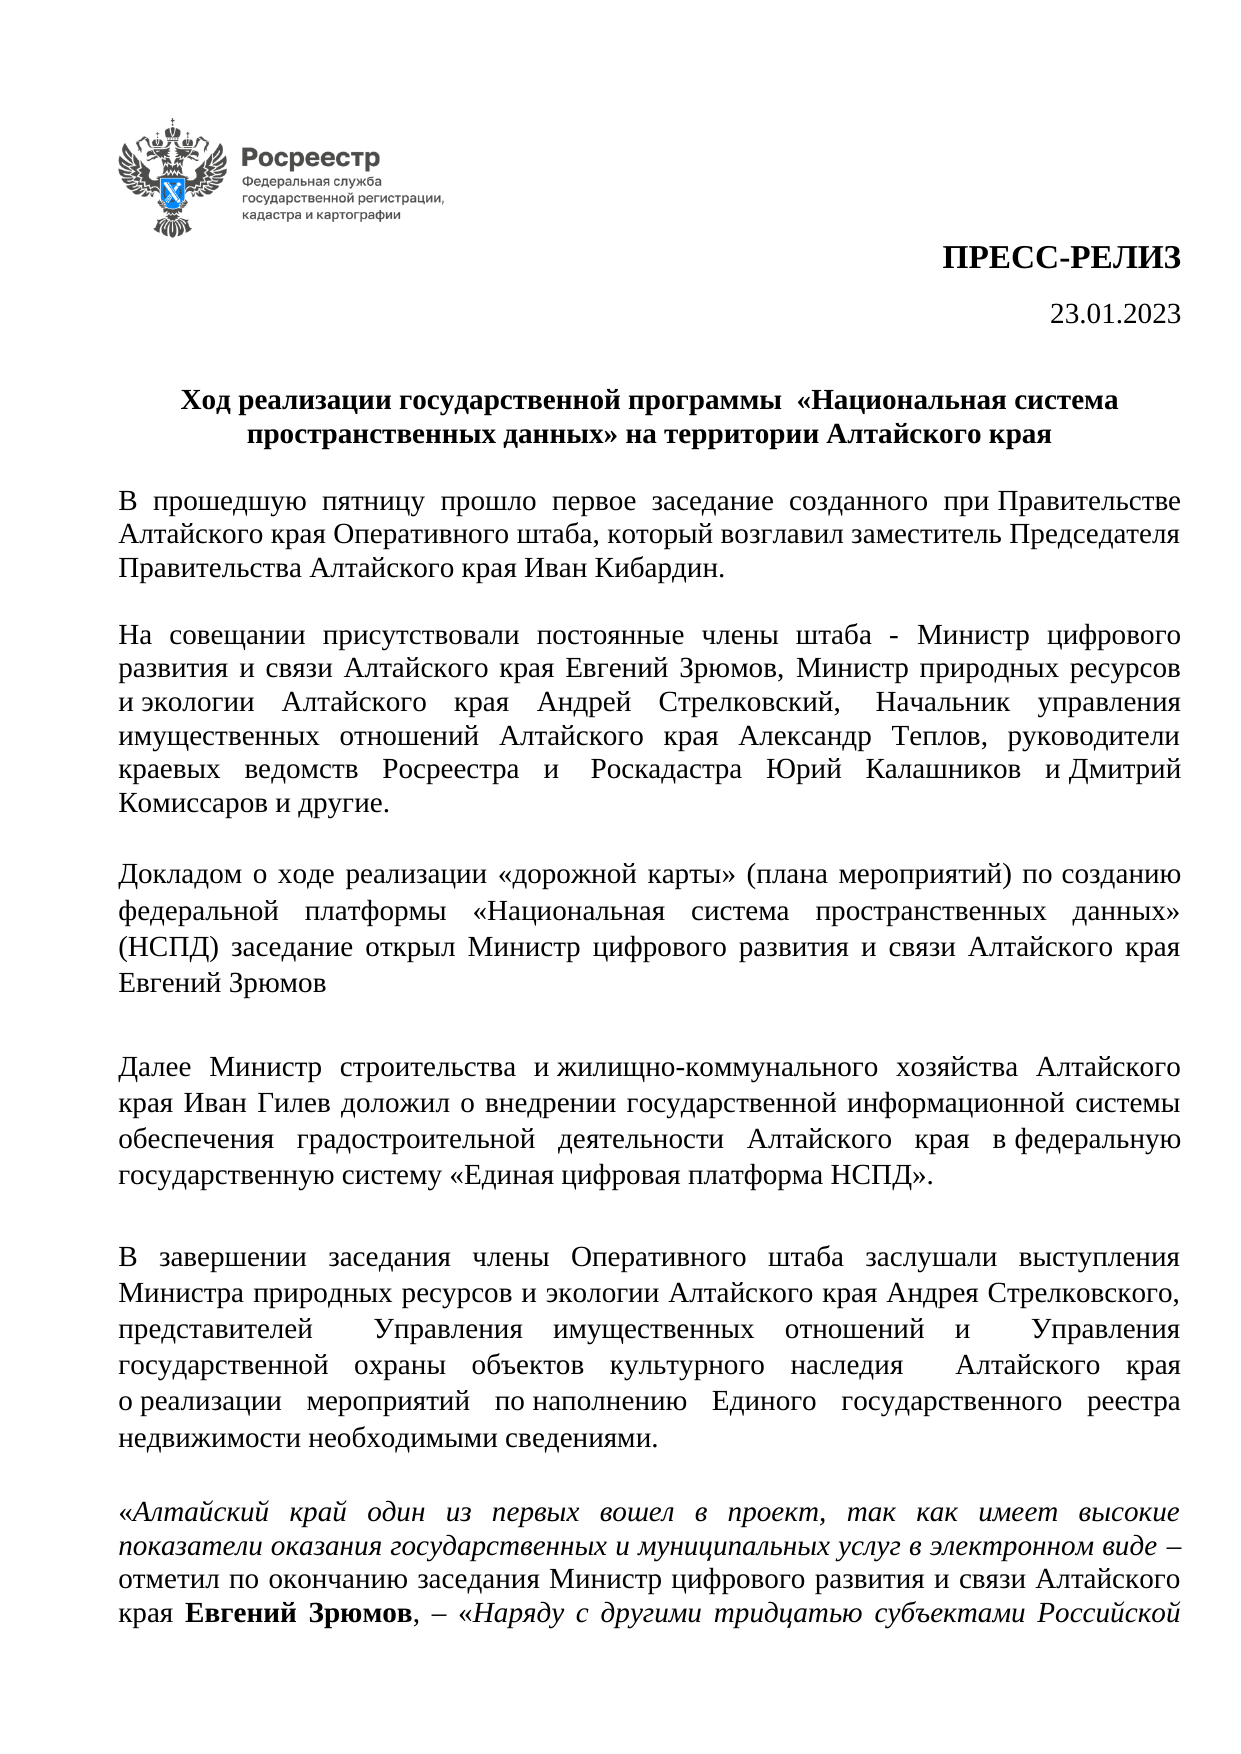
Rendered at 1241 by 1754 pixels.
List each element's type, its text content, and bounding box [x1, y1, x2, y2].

text ПРЕСС-РЕЛИЗ [118, 238, 1181, 276]
text Далее Министр строительства и жилищно-коммунального хозяйства Алтайского края Иван Гилев доложил о внедрении государственной информационной системы обеспечения градостроительной деятельности Алтайского края в федеральную государственную систему «Единая цифровая платформа НСПД». [118, 1049, 1181, 1191]
text 23.01.2023 [118, 296, 1181, 329]
text В завершении заседания члены Оперативного штаба заслушали выступления Министра природных ресурсов и экологии Алтайского края Андрея Стрелковского, представителей Управления имущественных отношений и Управления государственной охраны объектов культурного наследия Алтайского края о реализации мероприятий по наполнению Единого государственного реестра недвижимости необходимыми сведениями. [118, 1239, 1181, 1453]
text В прошедшую пятницу прошло первое заседание созданного при Правительстве Алтайского края Оперативного штаба, который возглавил заместитель Председателя Правительства Алтайского края Иван Кибардин. [118, 483, 1181, 583]
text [118, 1494, 1181, 1628]
picture [118, 118, 444, 238]
text На совещании присутствовали постоянные члены штаба - Министр цифрового развития и связи Алтайского края Евгений Зрюмов, Министр природных ресурсов и экологии Алтайского края Андрей Стрелковский, Начальник управления имущественных отношений Алтайского края Александр Теплов, руководители краевых ведомств Росреестра и Роскадастра Юрий Калашников и Дмитрий Комиссаров и другие. [118, 617, 1181, 818]
text Докладом о ходе реализации «дорожной карты» (плана мероприятий) по созданию федеральной платформы «Национальная система пространственных данных» (НСПД) заседание открыл Министр цифрового развития и связи Алтайского края Евгений Зрюмов [118, 856, 1181, 998]
text Ход реализации государственной программы «Национальная система пространственных данных» на территории Алтайского края [118, 382, 1181, 449]
